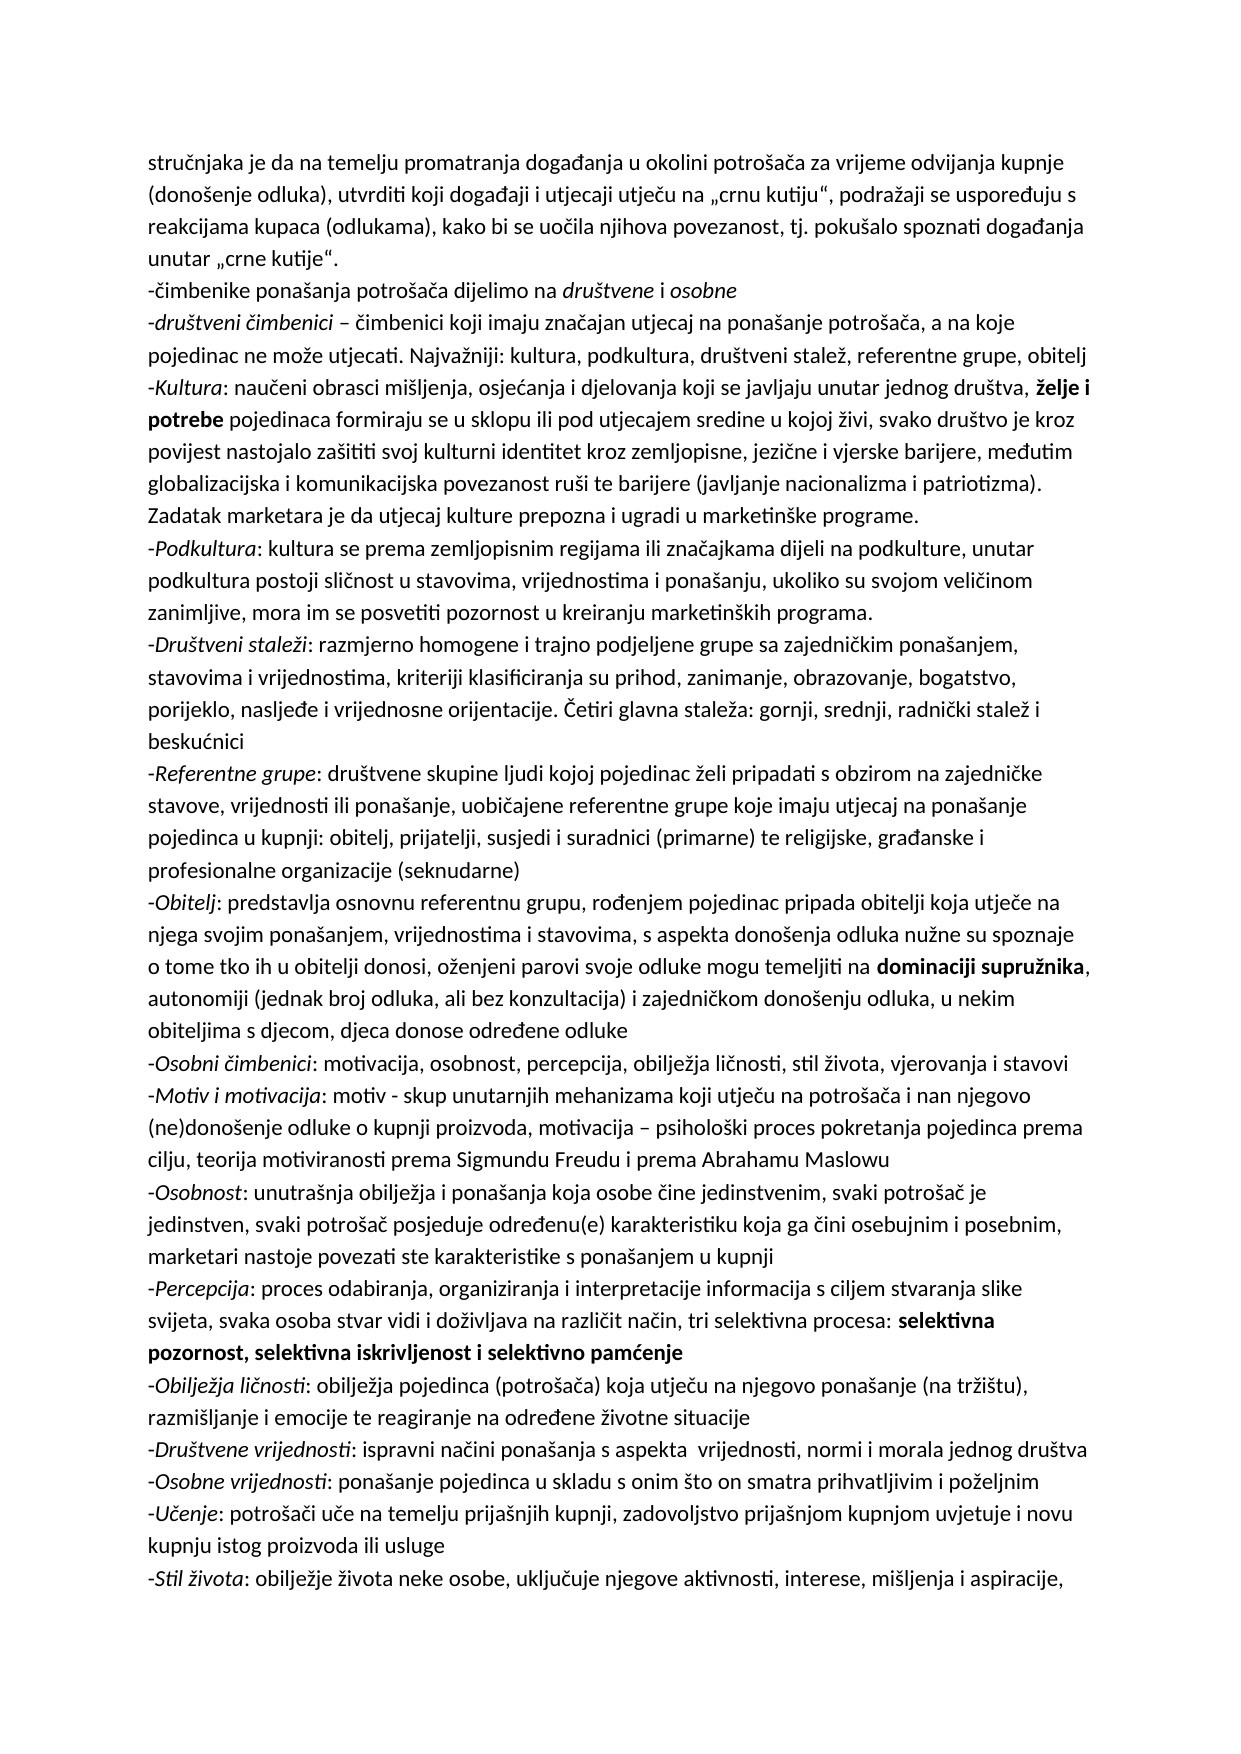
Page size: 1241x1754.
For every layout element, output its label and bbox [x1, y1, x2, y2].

text [148, 148, 1093, 1592]
